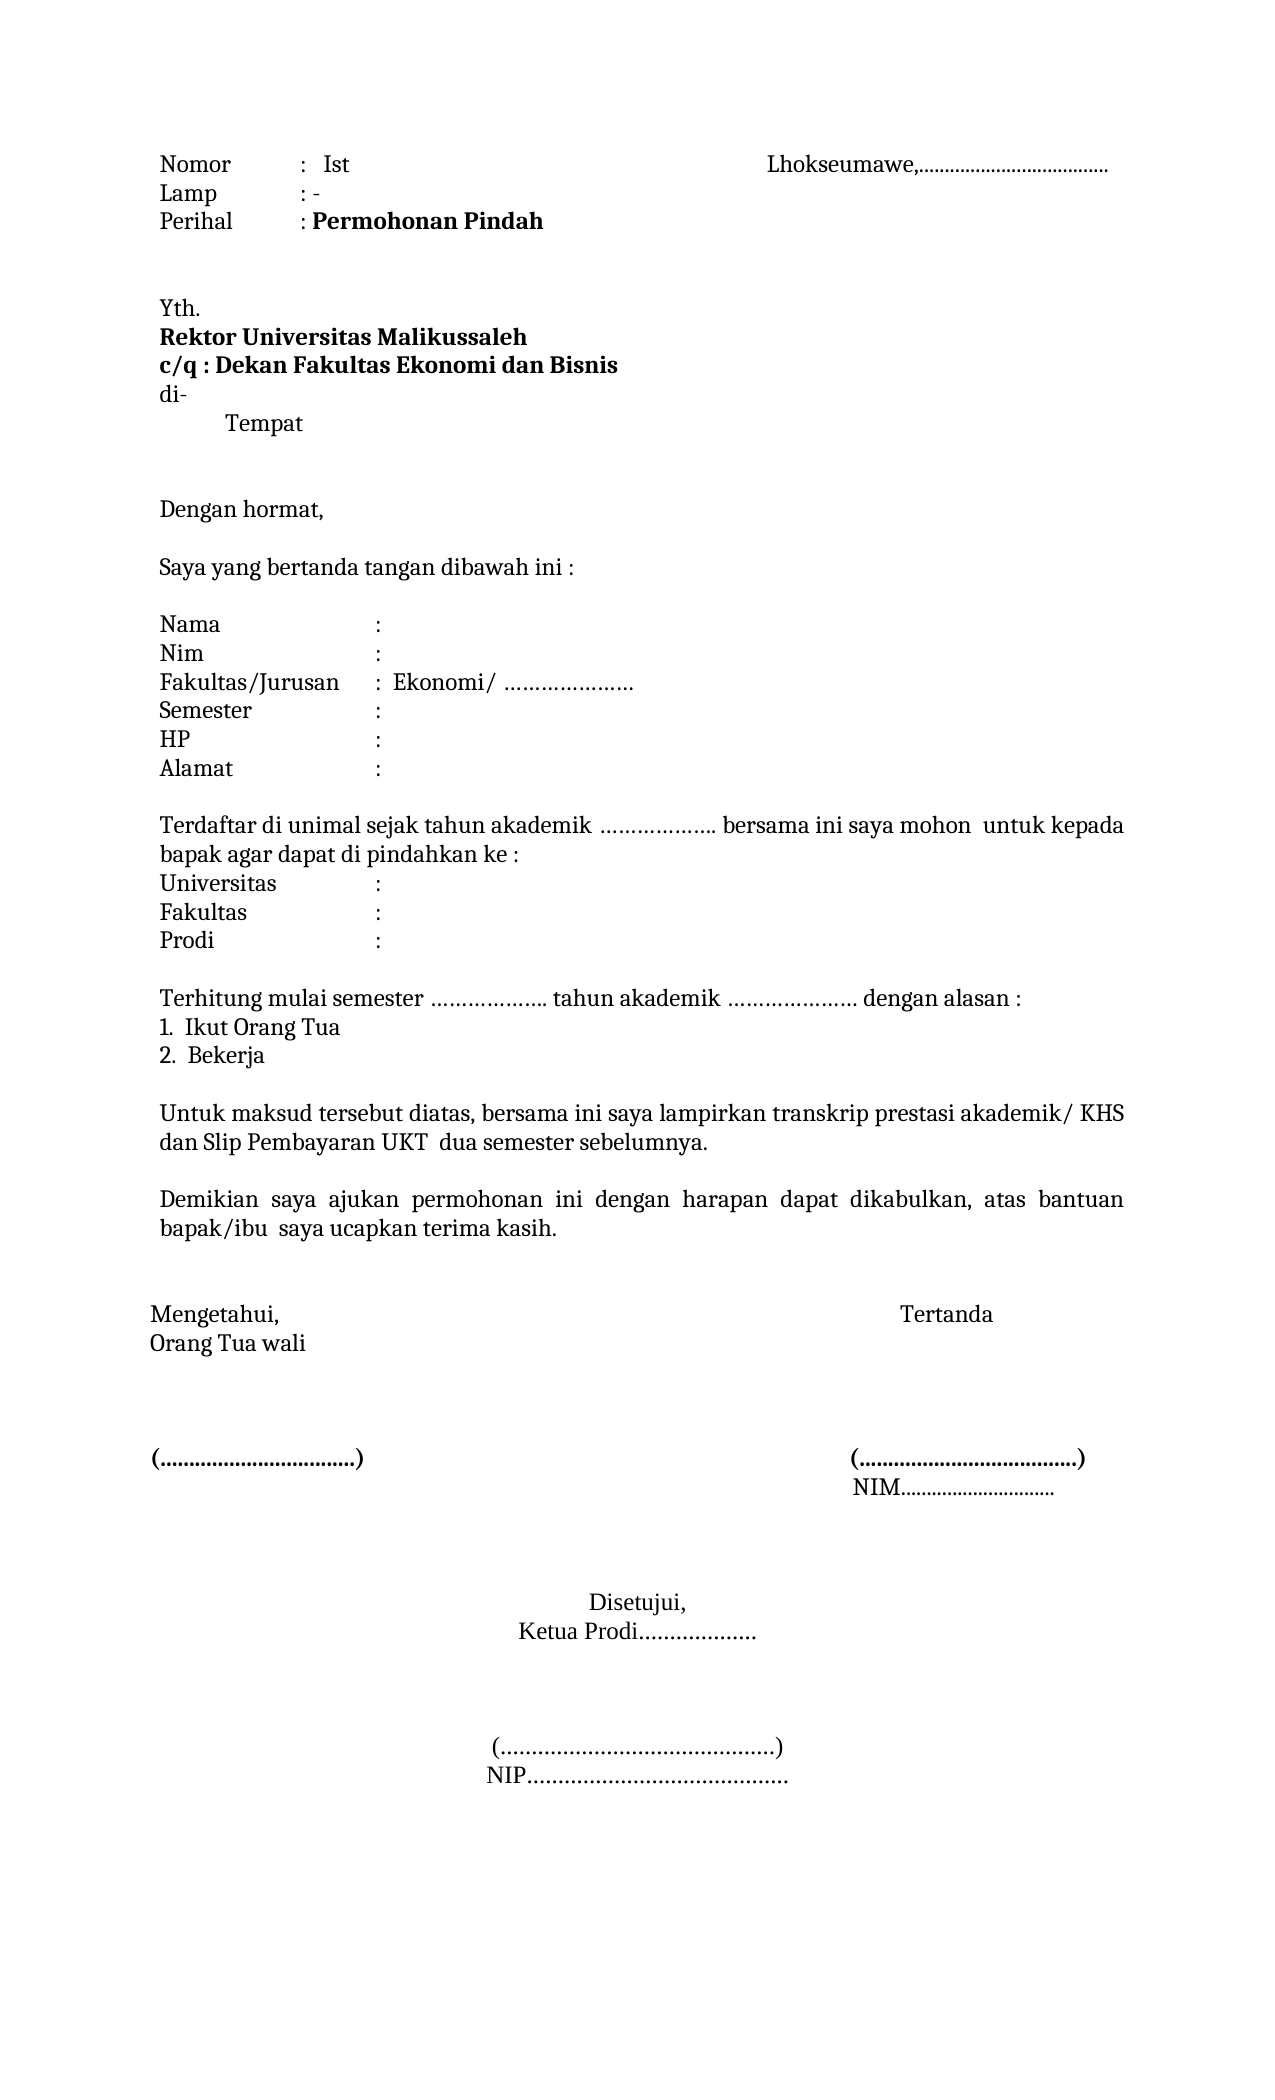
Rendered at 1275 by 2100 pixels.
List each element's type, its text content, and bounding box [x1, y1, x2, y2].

text Saya yang bertanda tangan dibawah ini : [159, 552, 1125, 581]
text Orang Tua wali [150, 1329, 1125, 1357]
text Lamp : - [159, 179, 1125, 207]
text Demikian saya ajukan permohonan ini dengan harapan dapat dikabulkan, atas bantuan bapak/ibu saya ucapkan terima kasih. [159, 1185, 1125, 1242]
text Untuk maksud tersebut diatas, bersama ini saya lampirkan transkrip prestasi akademik/ KHS dan Slip Pembayaran UKT dua semester sebelumnya. [159, 1099, 1125, 1156]
text Dengan hormat, [159, 495, 1125, 524]
text (............................................) [150, 1731, 1125, 1760]
text Nama : [159, 610, 1125, 639]
text Prodi : [159, 926, 1125, 955]
text Fakultas : [159, 897, 1125, 926]
list Bekerja [159, 1041, 1125, 1070]
text HP : [159, 725, 1125, 754]
text Yth. [159, 294, 1125, 322]
text Terdaftar di unimal sejak tahun akademik ………………. bersama ini saya mohon untuk kepada bapak agar dapat di pindahkan ke : [159, 811, 1125, 869]
text Nomor : Ist Lhokseumawe,..................................... [159, 150, 1125, 179]
text c/q : Dekan Fakultas Ekonomi dan Bisnis [159, 351, 1125, 380]
text Perihal : Permohonan Pindah [159, 207, 1125, 236]
text NIM.............................. [375, 1472, 1125, 1501]
text Disetujui, [150, 1587, 1125, 1616]
text Fakultas/Jurusan : Ekonomi/ ………………… [159, 667, 1125, 696]
list Ikut Orang Tua [159, 1012, 1125, 1041]
text Semester : [159, 696, 1125, 725]
text NIP.......................................... [150, 1760, 1125, 1789]
text Universitas : [159, 869, 1125, 897]
text Alamat : [159, 754, 1125, 782]
text Tempat [159, 409, 1125, 437]
text Mengetahui, Tertanda [150, 1300, 1125, 1329]
text Rektor Universitas Malikussaleh [159, 322, 1125, 351]
text di- [159, 380, 1125, 409]
text Nim : [159, 639, 1125, 667]
text (..................................) (......................................) [150, 1444, 1125, 1472]
text Ketua Prodi................... [150, 1616, 1125, 1645]
text Terhitung mulai semester ………………. tahun akademik ………………… dengan alasan : [159, 984, 1125, 1012]
